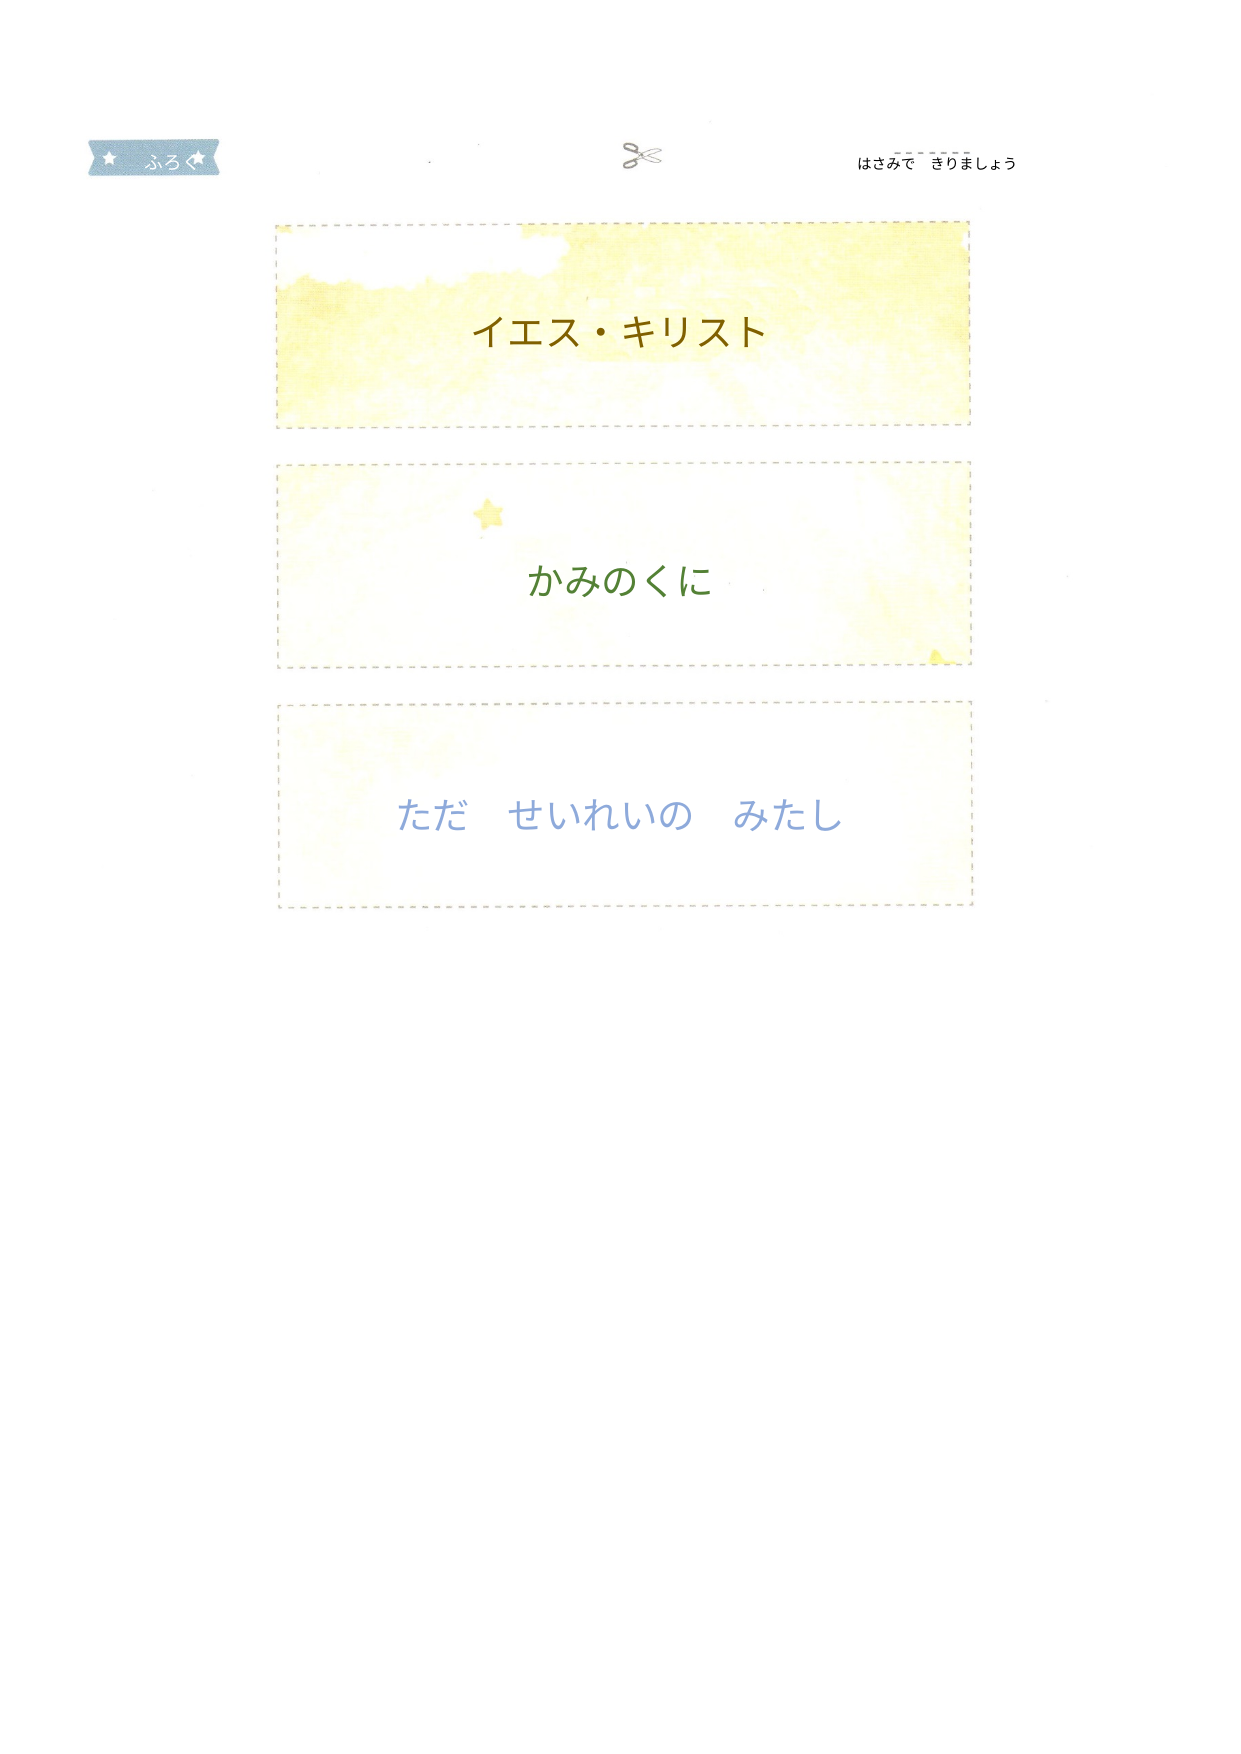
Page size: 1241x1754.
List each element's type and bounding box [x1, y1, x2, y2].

picture [70, 92, 1173, 938]
